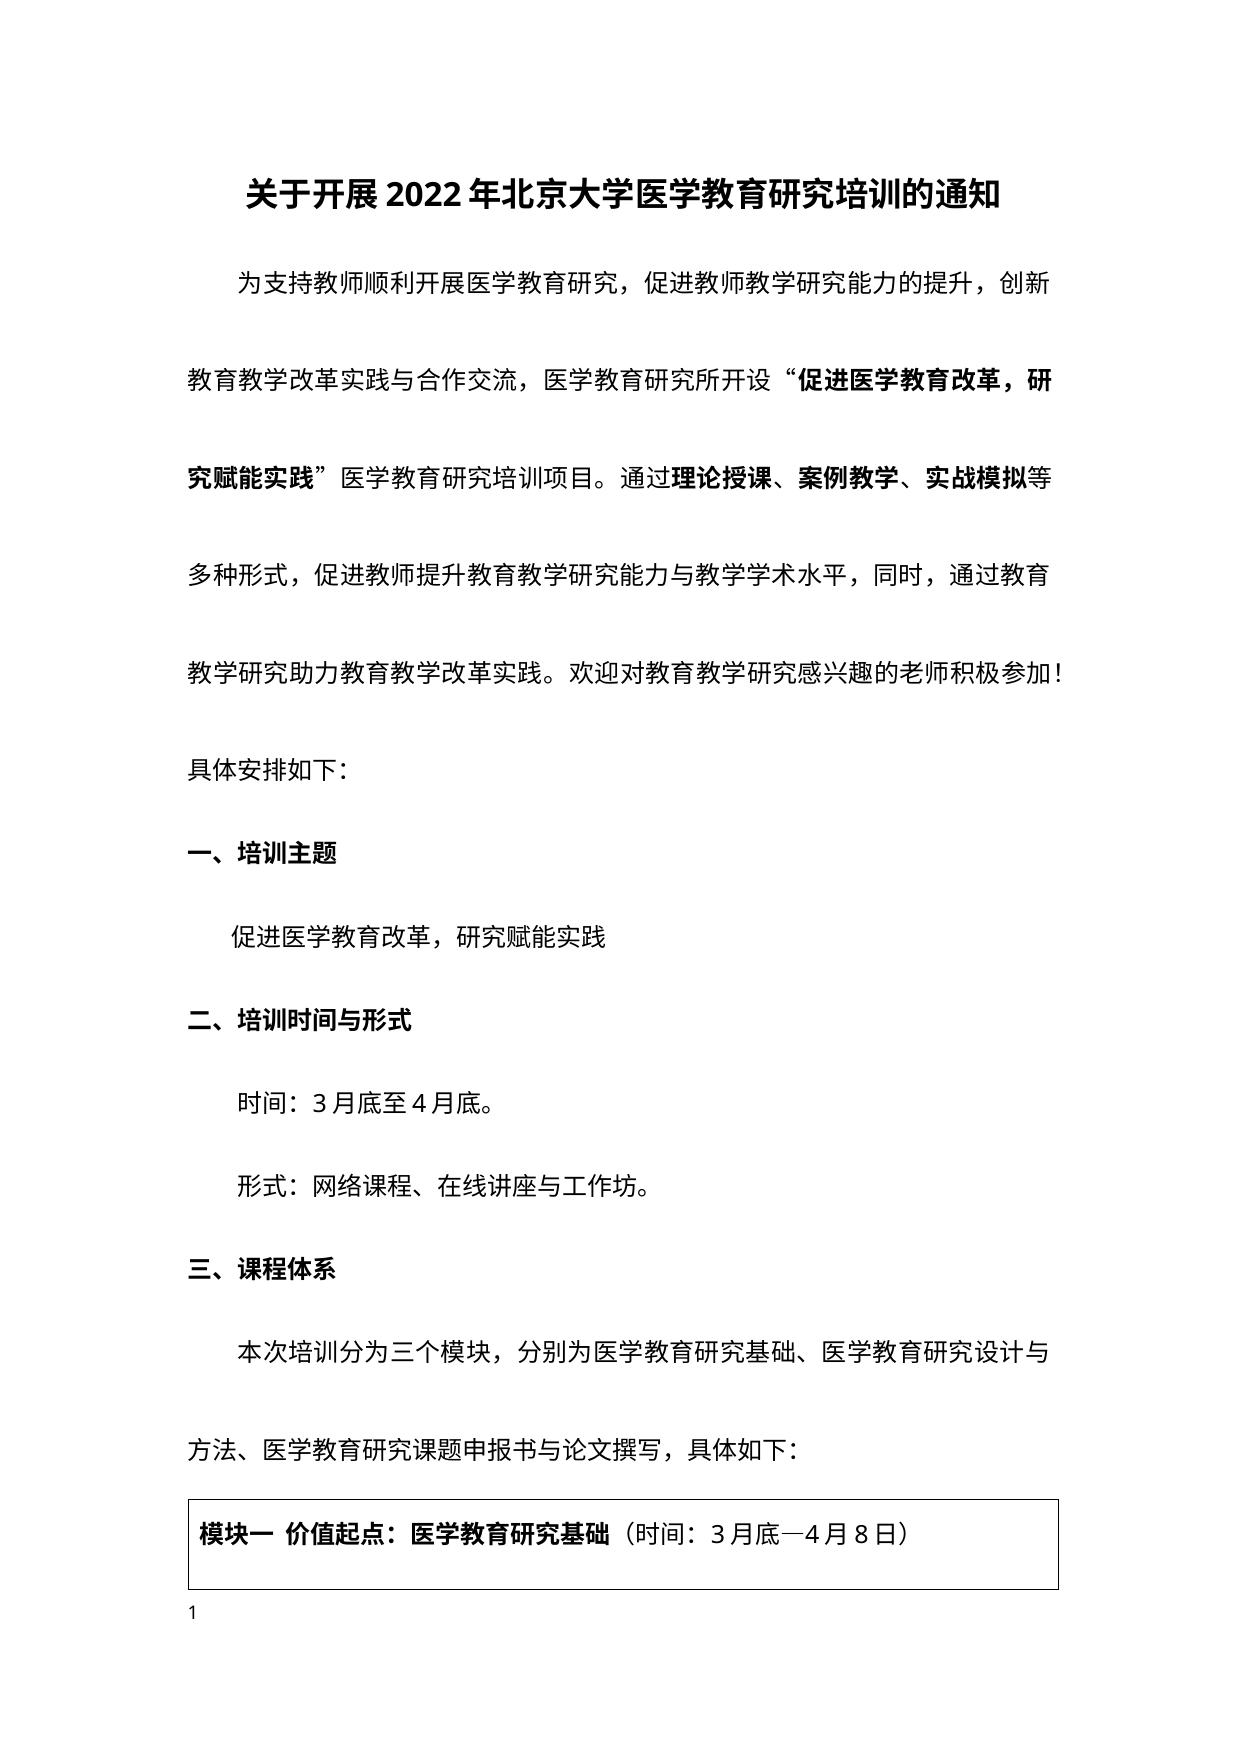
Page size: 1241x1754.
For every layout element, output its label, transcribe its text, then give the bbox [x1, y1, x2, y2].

text 本次培训分为三个模块，分别为医学教育研究基础、医学教育研究设计与方法、医学教育研究课题申报书与论文撰写，具体如下： [187, 1318, 1053, 1481]
text 时间：3月底至4月底。 [187, 1069, 1053, 1134]
text 为支持教师顺利开展医学教育研究，促进教师教学研究能力的提升，创新教育教学改革实践与合作交流，医学教育研究所开设“促进医学教育改革，研究赋能实践”医学教育研究培训项目。通过理论授课、案例教学、实战模拟等多种形式，促进教师提升教育教学研究能力与教学学术水平，同时，通过教育教学研究助力教育教学改革实践。欢迎对教育教学研究感兴趣的老师积极参加！具体安排如下： [187, 249, 1053, 801]
text 三、课程体系 [187, 1235, 1053, 1300]
text 促进医学教育改革，研究赋能实践 [187, 903, 1053, 968]
text 一、培训主题 [187, 819, 1053, 884]
text 关于开展2022年北京大学医学教育研究培训的通知 [187, 160, 1059, 225]
text 形式：网络课程、在线讲座与工作坊。 [187, 1152, 1053, 1217]
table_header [189, 1500, 1058, 1589]
text 二、培训时间与形式 [187, 986, 1053, 1051]
